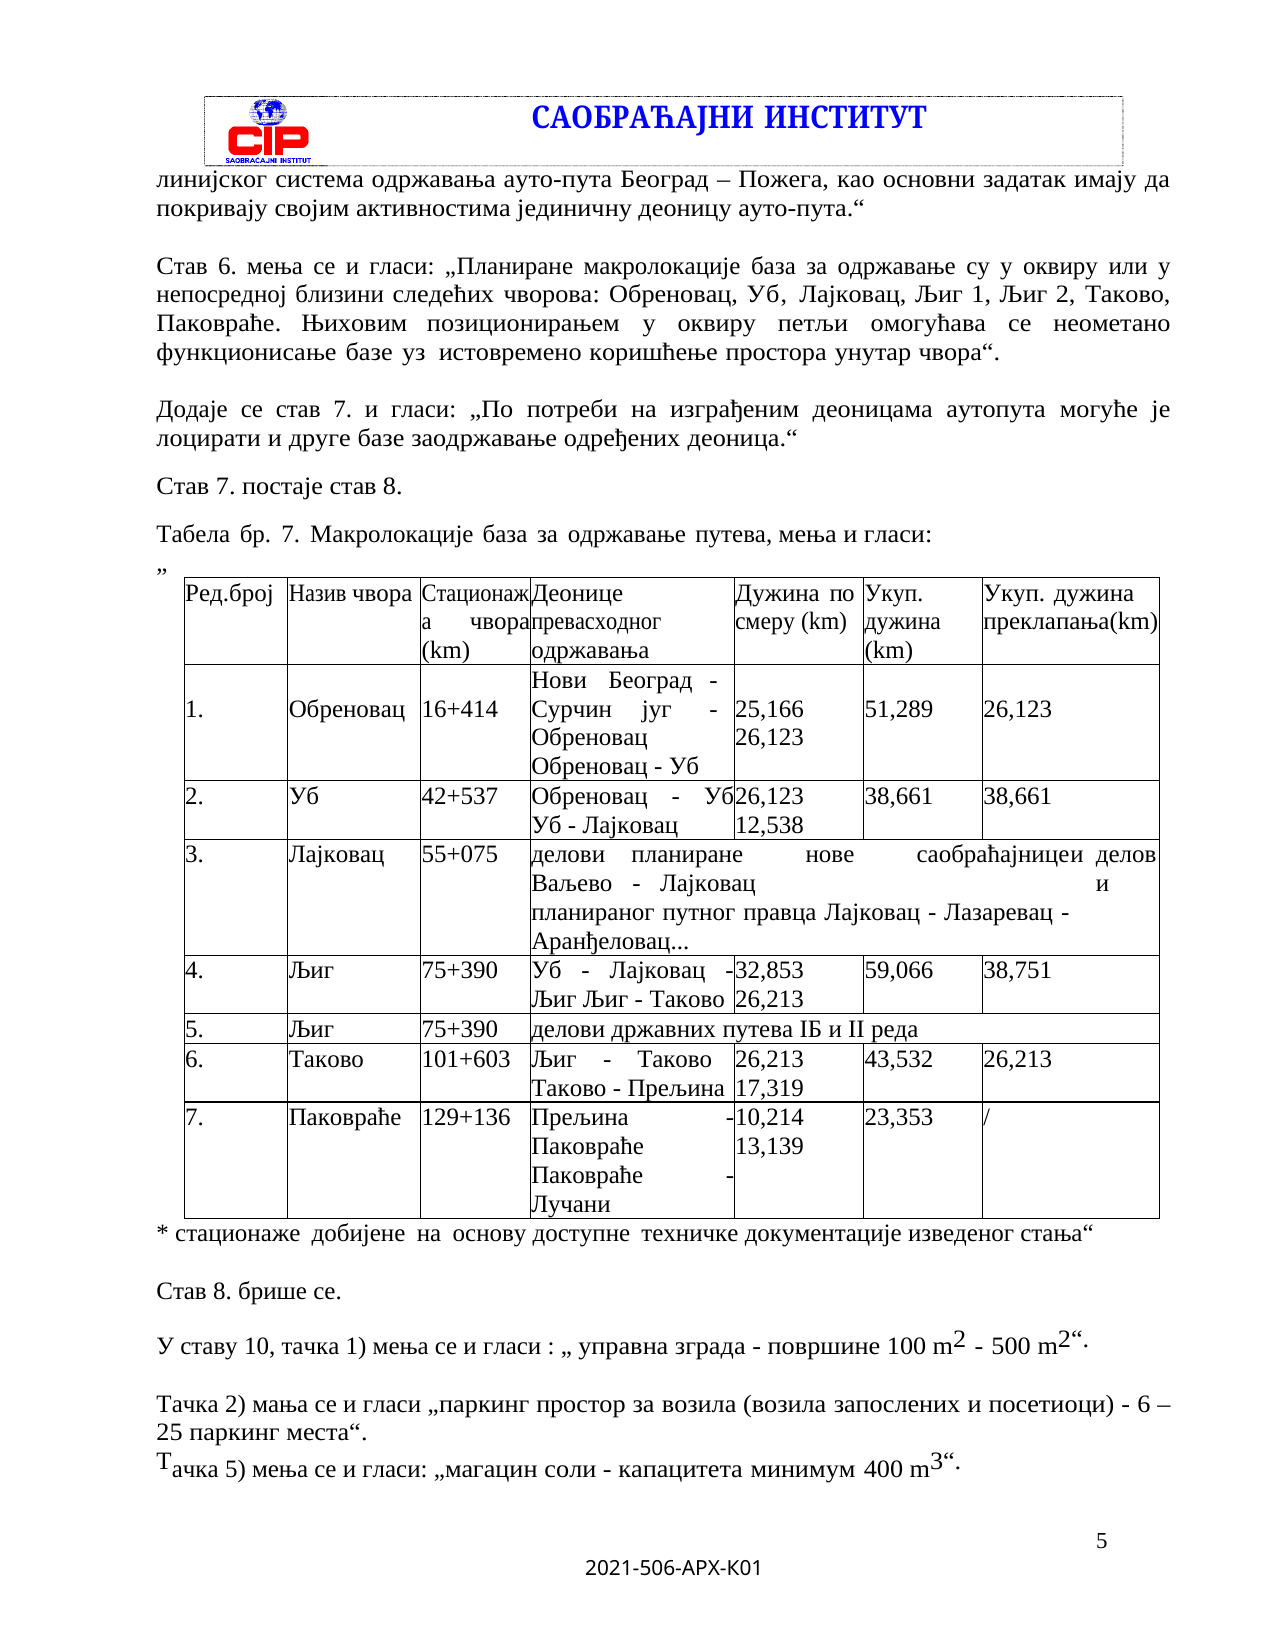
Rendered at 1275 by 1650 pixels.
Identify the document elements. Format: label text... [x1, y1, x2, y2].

table_cell Обреновац [288, 694, 420, 722]
table_cell 7. [185, 1103, 287, 1217]
table_cell 26,213 17,319 [735, 1044, 863, 1101]
text У ставу 10, тачка 1) мења се и гласи : „ управна зграда - површине 100 m2 - 500 m2“. [156, 1324, 1171, 1360]
text Став 7. постаје став 8. [156, 471, 1171, 500]
text * стационаже добијене на основу доступне техничке документације изведеног стања“ [156, 1218, 1171, 1247]
table_header Ред.број [185, 578, 287, 664]
table_cell 43,532 [864, 1044, 982, 1101]
text Додаје се став 7. и гласи: „По потреби на изграђеним деоницама аутопута могуће је лоцирати и друге базе заодржавање одређених деоница.“ [156, 394, 1171, 452]
table_cell 10,214 13,139 [735, 1103, 863, 1217]
table_cell 55+075 [421, 840, 530, 954]
table_cell Сурчин југ - [531, 694, 734, 722]
table_header Назив чвора [288, 578, 420, 664]
table_cell 38,661 [983, 781, 1159, 838]
table_cell 23,353 [864, 1103, 982, 1217]
table_header Дужина по смеру (km) [735, 578, 863, 664]
table_cell 4. [185, 956, 287, 1013]
text Тачка 2) мања се и гласи „паркинг простор за возила (возила запослених и посетиоци) - 6 – 25 паркинг места“. [156, 1389, 1171, 1446]
text Став 8. брише се. [156, 1276, 1171, 1305]
table_cell 26,123 12,538 [735, 781, 863, 838]
table_cell 75+390 [421, 1014, 530, 1043]
table_cell 51,289 [864, 694, 982, 722]
table_cell [421, 723, 530, 780]
text Табела бр. 7. Макролокације база за одржавање путева, мења и гласи: [156, 519, 1171, 548]
table_cell 26,123 [735, 723, 863, 780]
table_cell [288, 665, 420, 694]
table_cell Обреновац Обреновац - Уб [531, 723, 734, 780]
table_cell 75+390 [421, 956, 530, 1013]
table_cell [185, 723, 287, 780]
text Став 6. мења се и гласи: „Планиране макролокације база за одржавање су у оквиру или у непосредној близини следећих чворова: Обреновац, Уб, Лајковац, Љиг 1, Љиг 2, Таково, Паковраће. Њиховим позиционирањем у оквиру петљи омогућава се неометано функционисање базе уз истовремено коришћење простора унутар чвора“. [156, 251, 1171, 366]
table_cell Лајковац [288, 840, 420, 954]
table_cell 3. [185, 840, 287, 954]
table_cell Паковраће [288, 1103, 420, 1217]
text „ [156, 548, 1171, 577]
table_cell Таково [288, 1044, 420, 1101]
table_cell [983, 723, 1159, 780]
table_cell [864, 665, 982, 694]
table_cell Љиг [288, 956, 420, 1013]
table_cell 26,123 [983, 694, 1159, 722]
table_cell 2. [185, 781, 287, 838]
table_cell делови државних путева IБ и II реда [531, 1014, 1159, 1043]
table_cell / [983, 1103, 1159, 1217]
table_cell 6. [185, 1044, 287, 1101]
table_cell и [1070, 840, 1095, 954]
table_cell [864, 723, 982, 780]
table_header Укуп. дужина преклапања(km) [983, 578, 1159, 664]
table_header Деонице превасходног одржавања [531, 578, 734, 664]
table_cell 25,166 [735, 694, 863, 722]
text Тачка 5) мења се и гласи: „магацин соли - капацитета минимум 400 m3“. [156, 1446, 1171, 1483]
table_cell [983, 665, 1159, 694]
table_cell 59,066 [864, 956, 982, 1013]
table_cell Нови Београд - [531, 665, 734, 694]
table_cell [735, 665, 863, 694]
table_cell [421, 665, 530, 694]
table_cell 38,751 [983, 956, 1159, 1013]
table_cell делови планиране нове саобраћајнице Ваљево - Лајковац планираног путног правца Лајковац - Лазаревац - Аранђеловац... [531, 840, 1070, 954]
table_cell 38,661 [864, 781, 982, 838]
table_cell 1. [185, 694, 287, 722]
table_cell [185, 665, 287, 694]
table_cell 42+537 [421, 781, 530, 838]
table_cell Прељина - Паковраће Паковраће - Лучани [531, 1103, 734, 1217]
table_cell Уб - Лајковац - Љиг Љиг - Таково [531, 956, 734, 1013]
picture [203, 96, 1124, 164]
table_cell делови [1095, 840, 1159, 954]
table_cell 26,213 [983, 1044, 1159, 1101]
table_cell Љиг [288, 1014, 420, 1043]
table_cell 16+414 [421, 694, 530, 722]
table_cell Уб [288, 781, 420, 838]
table_cell [288, 723, 420, 780]
table_cell 101+603 [421, 1044, 530, 1101]
table_cell 32,853 26,213 [735, 956, 863, 1013]
table_cell 129+136 [421, 1103, 530, 1217]
table_cell 5. [185, 1014, 287, 1043]
table_header Укуп. дужина (km) [864, 578, 982, 664]
table_cell Обреновац - Уб Уб - Лајковац [531, 781, 734, 838]
table_cell Љиг - Таково Таково - Прељина [531, 1044, 734, 1101]
table_header Стационажа чвора (km) [421, 578, 530, 664]
